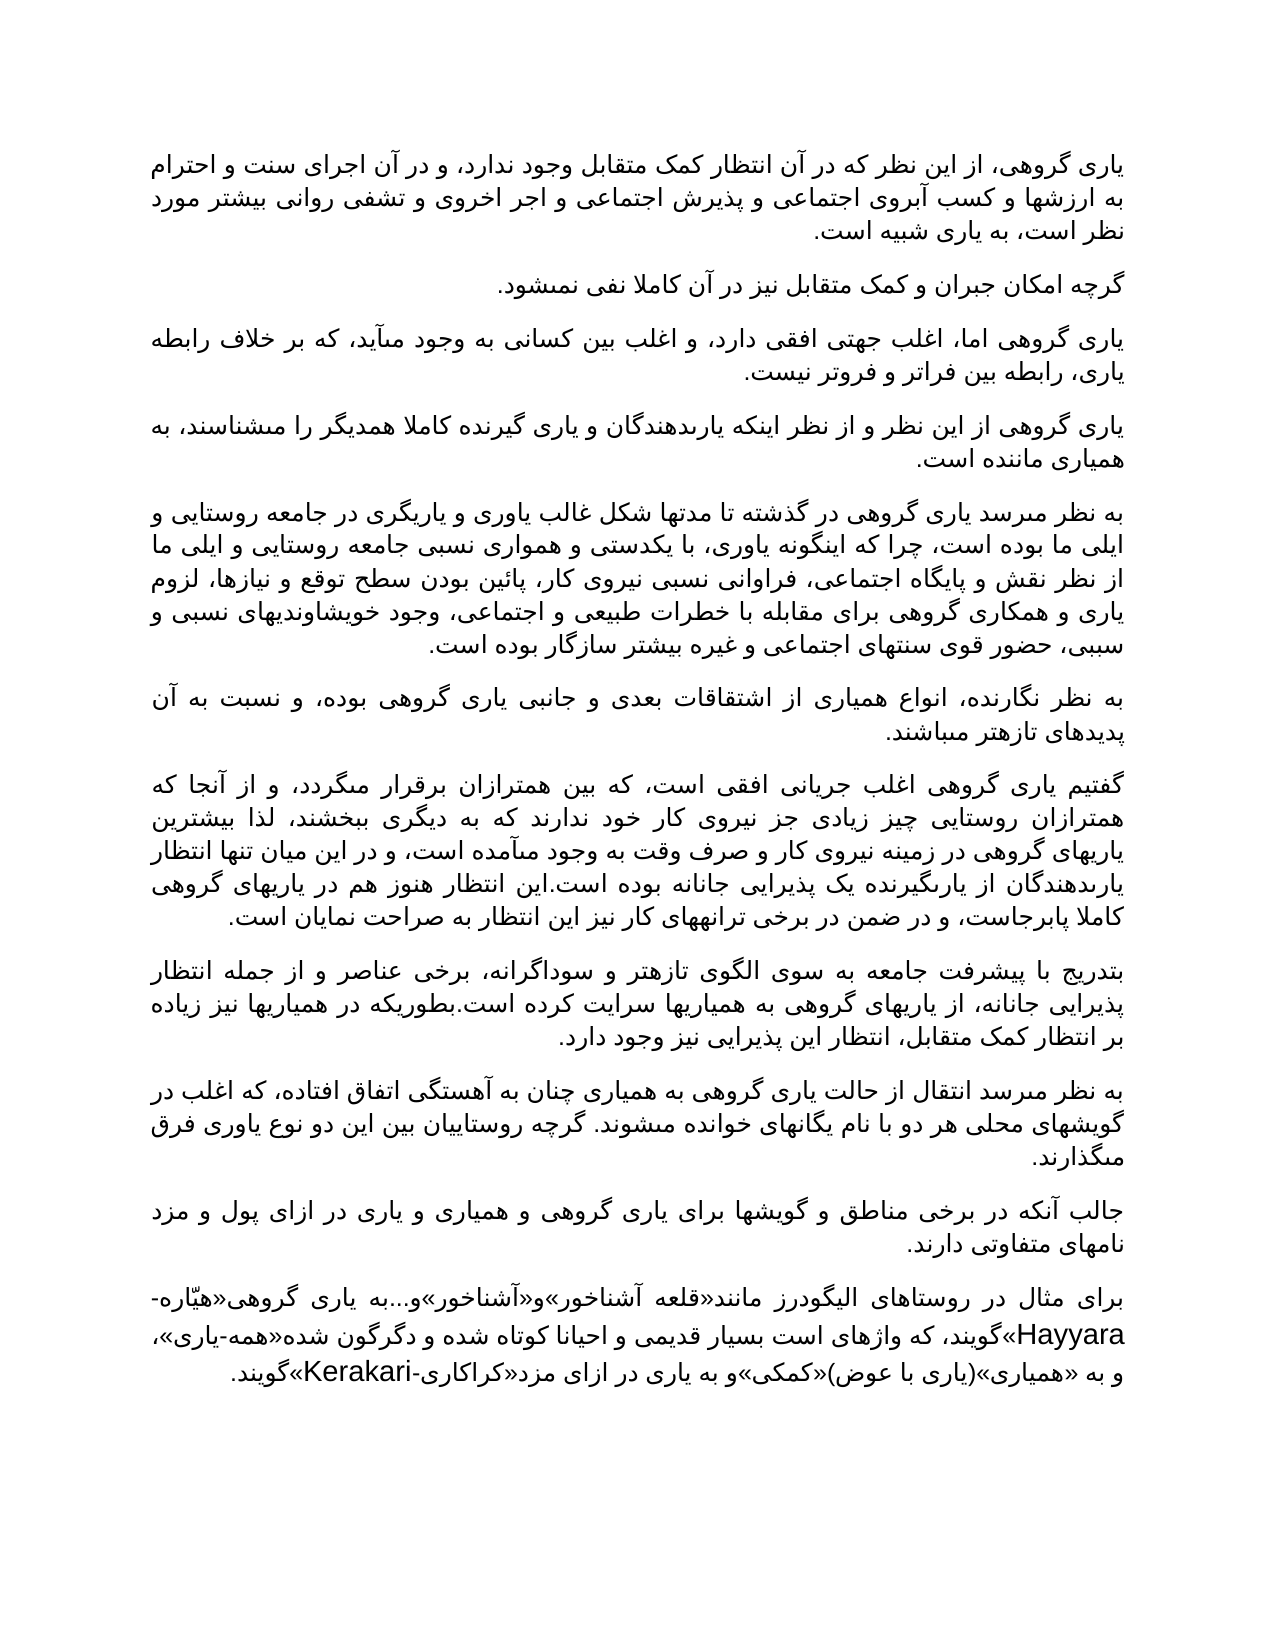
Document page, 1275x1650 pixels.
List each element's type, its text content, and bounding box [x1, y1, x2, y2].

text به نظر نگارنده، انواع همیارى از اشتقاقات بعدى و جانبى یارى گروهى بوده، و نسبت به آن پدیده‏اى تازه‏تر مى‏باشند. [150, 683, 1125, 745]
text گرچه امکان جبران و کمک متقابل نیز در آن کاملا نفى نمى‏شود. [150, 270, 1125, 299]
text جالب آنکه در برخى مناطق و گویشها براى یارى گروهى و همیارى و یارى در ازاى پول و مزد نامهاى متفاوتى دارند. [150, 1196, 1125, 1258]
text به نظر مى‏رسد انتقال از حالت یارى گروهى به همیارى چنان به آهستگى اتفاق افتاده، که اغلب در گویشهاى محلى هر دو با نام یگانه‏اى خوانده مى‏شوند. گرچه روستاییان بین این دو نوع یاورى فرق مى‏گذارند. [150, 1076, 1125, 1171]
text یارى گروهى، از این نظر که در آن انتظار کمک متقابل وجود ندارد، و در آن اجراى سنت و احترام به ارزشها و کسب آبروى اجتماعى و پذیرش اجتماعى و اجر اخروى و تشفى روانى بیشتر مورد نظر است، به یارى شبیه است. [150, 150, 1125, 245]
text بتدریج با پیشرفت جامعه به سوى الگوى تازه‏تر و سوداگرانه، برخى عناصر و از جمله انتظار پذیرایى جانانه، از یاریهاى گروهى به همیاریها سرایت کرده است.بطوریکه در همیاریها نیز زیاده بر انتظار کمک متقابل، انتظار این پذیرایى نیز وجود دارد. [150, 956, 1125, 1051]
text یارى گروهى اما، اغلب جهتى افقى دارد، و اغلب بین کسانى به وجود مى‏آید، که بر خلاف رابطه یارى، رابطه بین فراتر و فروتر نیست. [150, 324, 1125, 386]
text یارى گروهى از این نظر و از نظر اینکه یارى‏دهندگان و یارى گیرنده کاملا همدیگر را مى‏شناسند، به همیارى ماننده است. [150, 411, 1125, 472]
text به نظر مى‏رسد یارى گروهى در گذشته تا مدتها شکل غالب یاورى و یاریگرى در جامعه روستایى و ایلى ما بوده است، چرا که اینگونه یاورى، با یکدستى و هموارى نسبى جامعه روستایى و ایلى ما از نظر نقش و پایگاه اجتماعى، فراوانى نسبى نیروى کار، پائین بودن سطح توقع و نیازها، لزوم یارى و همکارى گروهى براى مقابله با خطرات طبیعى و اجتماعى، وجود خویشاوندیهاى نسبى و سببى، حضور قوى سنتهاى اجتماعى و غیره بیشتر سازگار بوده است. [150, 497, 1125, 658]
text براى مثال در روستاهاى الیگودرز مانند«قلعه آشناخور»و«آشناخور»و...به یارى گروهى«هیّاره- Hayyara»گویند، که واژه‏اى است بسیار قدیمى و احیانا کوتاه شده و دگرگون شده«همه-یارى»، و به «همیارى»(یارى با عوض)«کمکى»و به یارى در ازاى مزد«کراکارى-Kerakari»گویند. [150, 1283, 1125, 1388]
text گفتیم یارى گروهى اغلب جریانى افقى است، که بین همترازان برقرار مى‏گردد، و از آنجا که همترازان روستایى چیز زیادى جز نیروى کار خود ندارند که به دیگرى ببخشند، لذا بیشترین یاریهاى گروهى در زمینه نیروى کار و صرف وقت به وجود مى‏آمده است، و در این میان تنها انتظار یارى‏دهندگان از یارى‏گیرنده یک پذیرایى جانانه بوده است.این انتظار هنوز هم در یاریهاى گروهى کاملا پابرجاست، و در ضمن در برخى ترانه‏هاى کار نیز این انتظار به صراحت نمایان است. [150, 770, 1125, 931]
